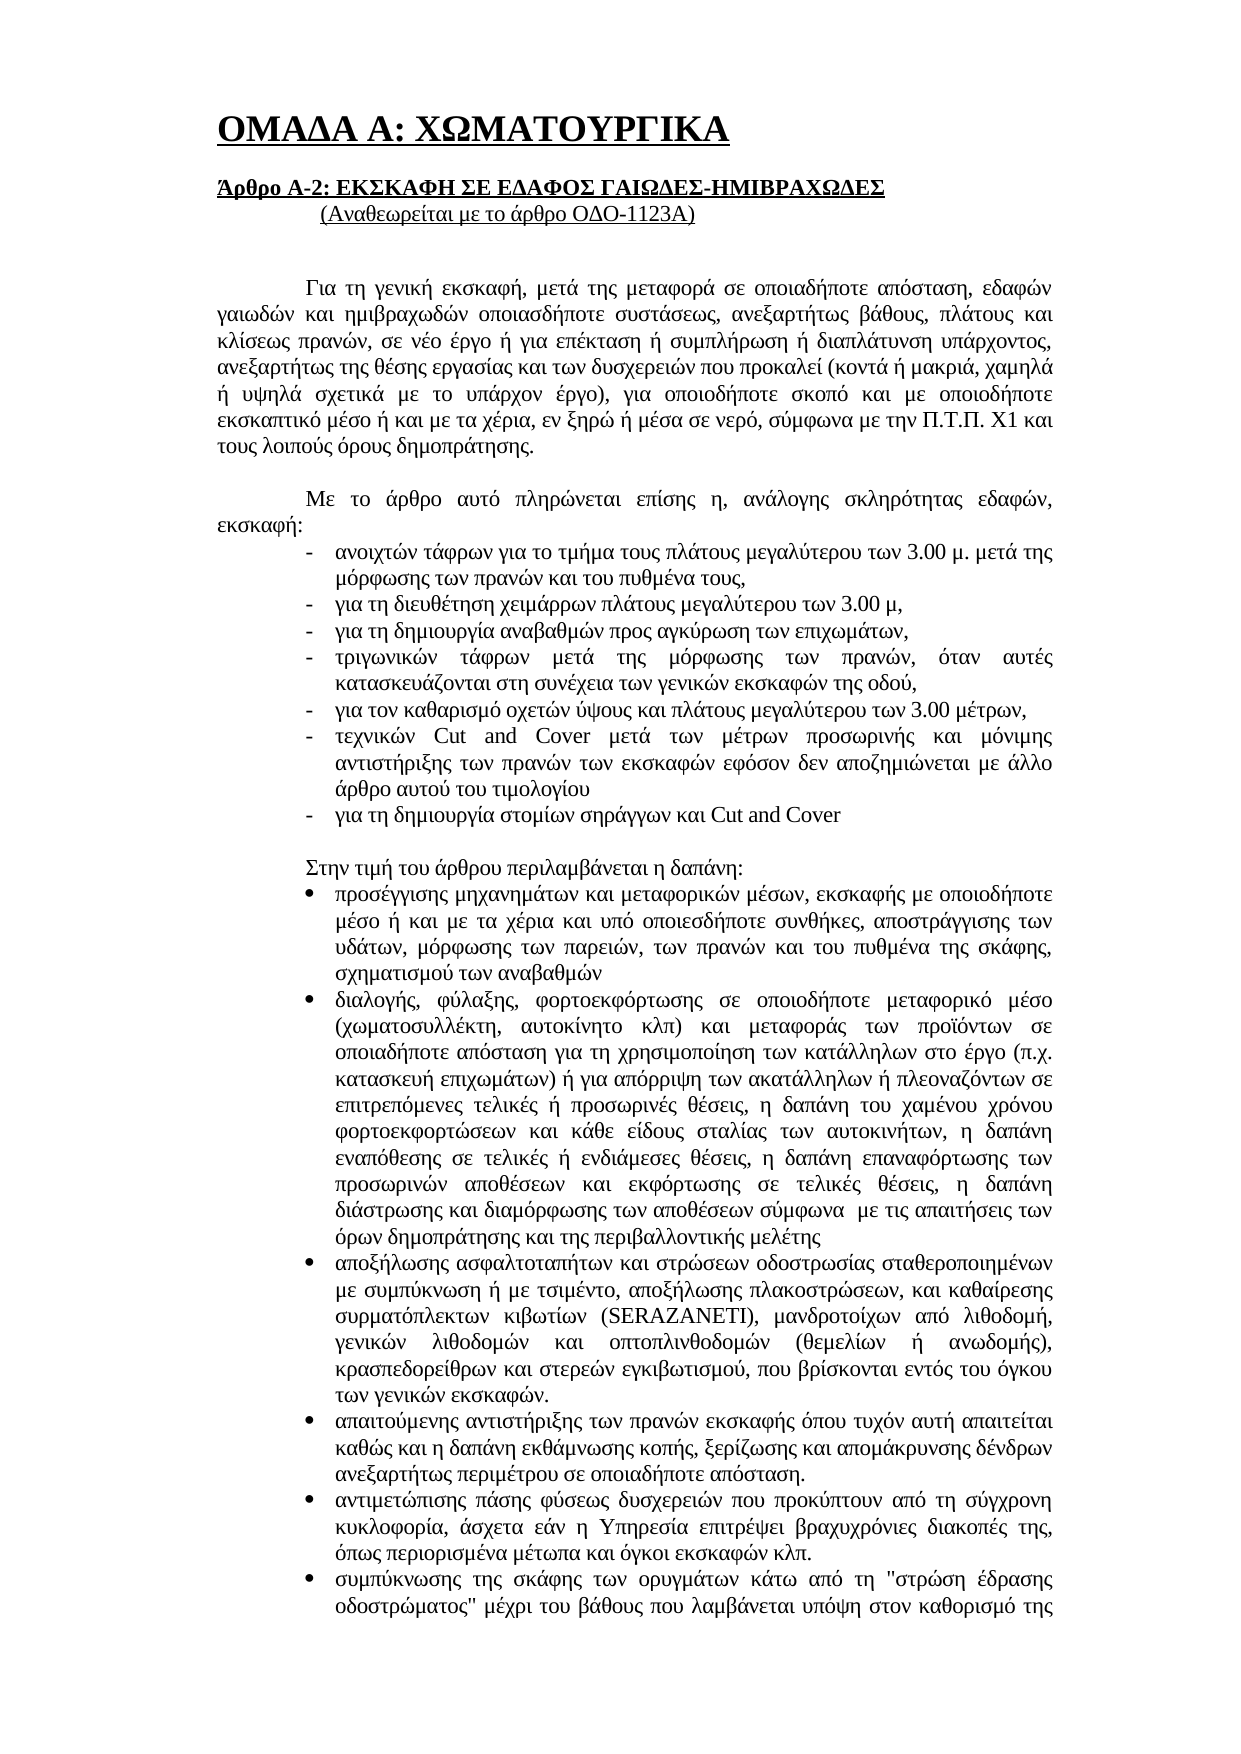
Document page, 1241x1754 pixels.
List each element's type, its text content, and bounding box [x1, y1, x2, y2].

list για τον καθαρισμό οχετών ύψους και πλάτους μεγαλύτερου των 3.00 μέτρων, [305, 696, 1053, 722]
list για τη δημιουργία στομίων σηράγγων και Cut and Cover [305, 801, 1053, 828]
list αντιμετώπισης πάσης φύσεως δυσχερειών που προκύπτουν από τη σύγχρονη κυκλοφορία, άσχετα εάν η Υπηρεσία επιτρέψει βραχυχρόνιες διακοπές της, όπως περιορισμένα μέτωπα και όγκοι εκσκαφών κλπ. [305, 1486, 1053, 1566]
list τεχνικών Cut and Cover μετά των μέτρων προσωρινής και μόνιμης αντιστήριξης των πρανών των εκσκαφών εφόσον δεν αποζημιώνεται με άλλο άρθρο αυτού του τιμολογίου [305, 722, 1053, 801]
text Για τη γενική εκσκαφή, μετά της μεταφορά σε οποιαδήποτε απόσταση, εδαφών γαιωδών και ημιβραχωδών οποιασδήποτε συστάσεως, ανεξαρτήτως βάθους, πλάτους και κλίσεως πρανών, σε νέο έργο ή για επέκταση ή συμπλήρωση ή διαπλάτυνση υπάρχοντος, ανεξαρτήτως της θέσης εργασίας και των δυσχερειών που προκαλεί (κοντά ή μακριά, χαμηλά ή υψηλά σχετικά με το υπάρχον έργο), για οποιοδήποτε σκοπό και με οποιοδήποτε εκσκαπτικό μέσο ή και με τα χέρια, εν ξηρώ ή μέσα σε νερό, σύμφωνα με την Π.Τ.Π. Χ1 και τους λοιπούς όρους δημοπράτησης. [217, 274, 1053, 459]
list ανοιχτών τάφρων για το τμήμα τους πλάτους μεγαλύτερου των 3.00 μ. μετά της μόρφωσης των πρανών και του πυθμένα τους, [305, 538, 1053, 590]
text Στην τιμή του άρθρου περιλαμβάνεται η δαπάνη: [217, 854, 1053, 880]
text ΟΜΑΔΑ Α: ΧΩΜΑΤΟΥΡΓΙΚΑ [217, 106, 1053, 149]
text (Αναθεωρείται με το άρθρο ΟΔΟ-1123Α) [320, 200, 1053, 226]
list για τη δημιουργία αναβαθμών προς αγκύρωση των επιχωμάτων, [305, 617, 1053, 643]
list για τη διευθέτηση χειμάρρων πλάτους μεγαλύτερου των 3.00 μ, [305, 590, 1053, 617]
list αποξήλωσης ασφαλτοταπήτων και στρώσεων οδοστρωσίας σταθεροποιημένων με συμπύκνωση ή με τσιμέντο, αποξήλωσης πλακοστρώσεων, και καθαίρεσης συρματόπλεκτων κιβωτίων (SΕRAZANETI), μανδροτοίχων από λιθοδομή, γενικών λιθοδομών και οπτοπλινθοδομών (θεμελίων ή ανωδομής), κρασπεδορείθρων και στερεών εγκιβωτισμού, που βρίσκονται εντός του όγκου των γενικών εκσκαφών. [305, 1249, 1053, 1407]
text Με το άρθρο αυτό πληρώνεται επίσης η, ανάλογης σκληρότητας εδαφών, εκσκαφή: [217, 485, 1053, 538]
list διαλογής, φύλαξης, φορτοεκφόρτωσης σε οποιοδήποτε μεταφορικό μέσο (χωματοσυλλέκτη, αυτοκίνητο κλπ) και μεταφοράς των προϊόντων σε οποιαδήποτε απόσταση για τη χρησιμοποίηση των κατάλληλων στο έργο (π.χ. κατασκευή επιχωμάτων) ή για απόρριψη των ακατάλληλων ή πλεοναζόντων σε επιτρεπόμενες τελικές ή προσωρινές θέσεις, η δαπάνη του χαμένου χρόνου φορτοεκφορτώσεων και κάθε είδους σταλίας των αυτοκινήτων, η δαπάνη εναπόθεσης σε τελικές ή ενδιάμεσες θέσεις, η δαπάνη επαναφόρτωσης των προσωρινών αποθέσεων και εκφόρτωσης σε τελικές θέσεις, η δαπάνη διάστρωσης και διαμόρφωσης των αποθέσεων σύμφωνα με τις απαιτήσεις των όρων δημοπράτησης και της περιβαλλοντικής μελέτης [305, 986, 1053, 1249]
list προσέγγισης μηχανημάτων και μεταφορικών μέσων, εκσκαφής με οποιοδήποτε μέσο ή και με τα χέρια και υπό οποιεσδήποτε συνθήκες, αποστράγγισης των υδάτων, μόρφωσης των παρειών, των πρανών και του πυθμένα της σκάφης, σχηματισμού των αναβαθμών [305, 880, 1053, 986]
list τριγωνικών τάφρων μετά της μόρφωσης των πρανών, όταν αυτές κατασκευάζονται στη συνέχεια των γενικών εκσκαφών της οδού, [305, 643, 1053, 696]
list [305, 1566, 1053, 1618]
subtitle Άρθρο Α-2: ΕΚΣΚΑΦΗ ΣΕ ΕΔΑΦΟΣ ΓΑΙΩΔΕΣ-ΗΜΙΒΡΑΧΩΔΕΣ [217, 173, 1053, 200]
list απαιτούμενης αντιστήριξης των πρανών εκσκαφής όπου τυχόν αυτή απαιτείται καθώς και η δαπάνη εκθάμνωσης κοπής, ξερίζωσης και απομάκρυνσης δένδρων ανεξαρτήτως περιμέτρου σε οποιαδήποτε απόσταση. [305, 1407, 1053, 1486]
